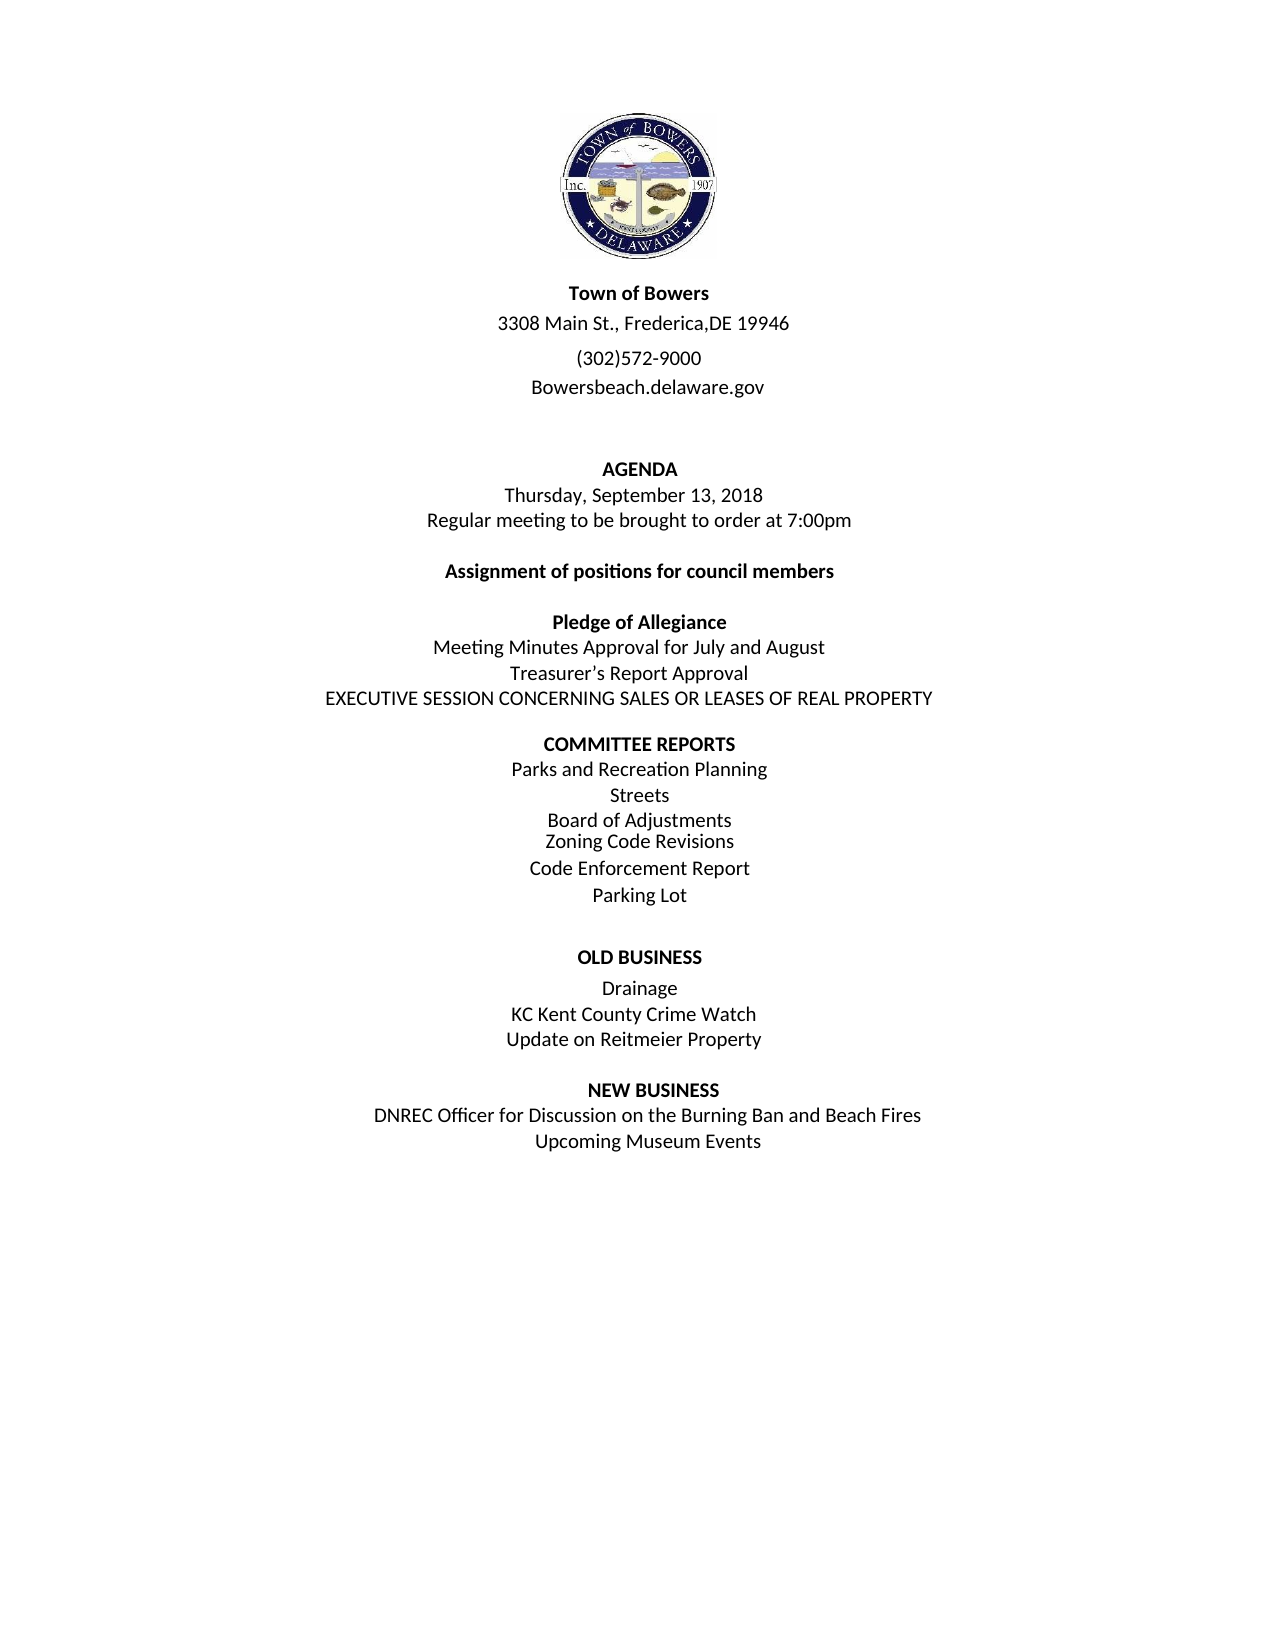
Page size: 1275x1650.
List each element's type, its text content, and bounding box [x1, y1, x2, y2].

text DNREC Officer for Discussion on the Burning Ban and Beach Fires [169, 1103, 1061, 1128]
text Streets [498, 782, 781, 807]
text Parks and Recreation Planning [432, 757, 847, 782]
text Meeting Minutes Approval for July and August [281, 634, 977, 660]
text Drainage [471, 976, 808, 1001]
text EXECUTIVE SESSION CONCERNING SALES OR LEASES OF REAL PROPERTY [281, 685, 977, 711]
text 3308 Main St., Frederica,DE 19946 [319, 311, 968, 336]
text Thursday, September 13, 2018 [356, 482, 911, 507]
picture [560, 113, 717, 259]
text Board of Adjustments [430, 807, 849, 833]
text Assignment of positions for council members [298, 558, 981, 584]
text AGENDA [489, 457, 790, 482]
text NEW BUSINESS [471, 1077, 836, 1103]
text Town of Bowers [405, 280, 872, 305]
text Zoning Code Revisions [457, 833, 823, 853]
text Update on Reitmeier Property [375, 1026, 893, 1052]
text Upcoming Museum Events [169, 1128, 1061, 1153]
text OLD BUSINESS [471, 944, 808, 969]
text Treasurer’s Report Approval [281, 660, 977, 685]
text Regular meeting to be brought to order at 7:00pm [298, 507, 981, 533]
text Parking Lot [411, 881, 869, 908]
text COMMITTEE REPORTS [432, 732, 847, 757]
text Pledge of Allegiance [438, 609, 841, 634]
text Code Enforcement Report [411, 853, 869, 881]
text (302)572-9000 Bowersbeach.delaware.gov [384, 345, 893, 399]
text KC Kent County Crime Watch [375, 1001, 893, 1026]
